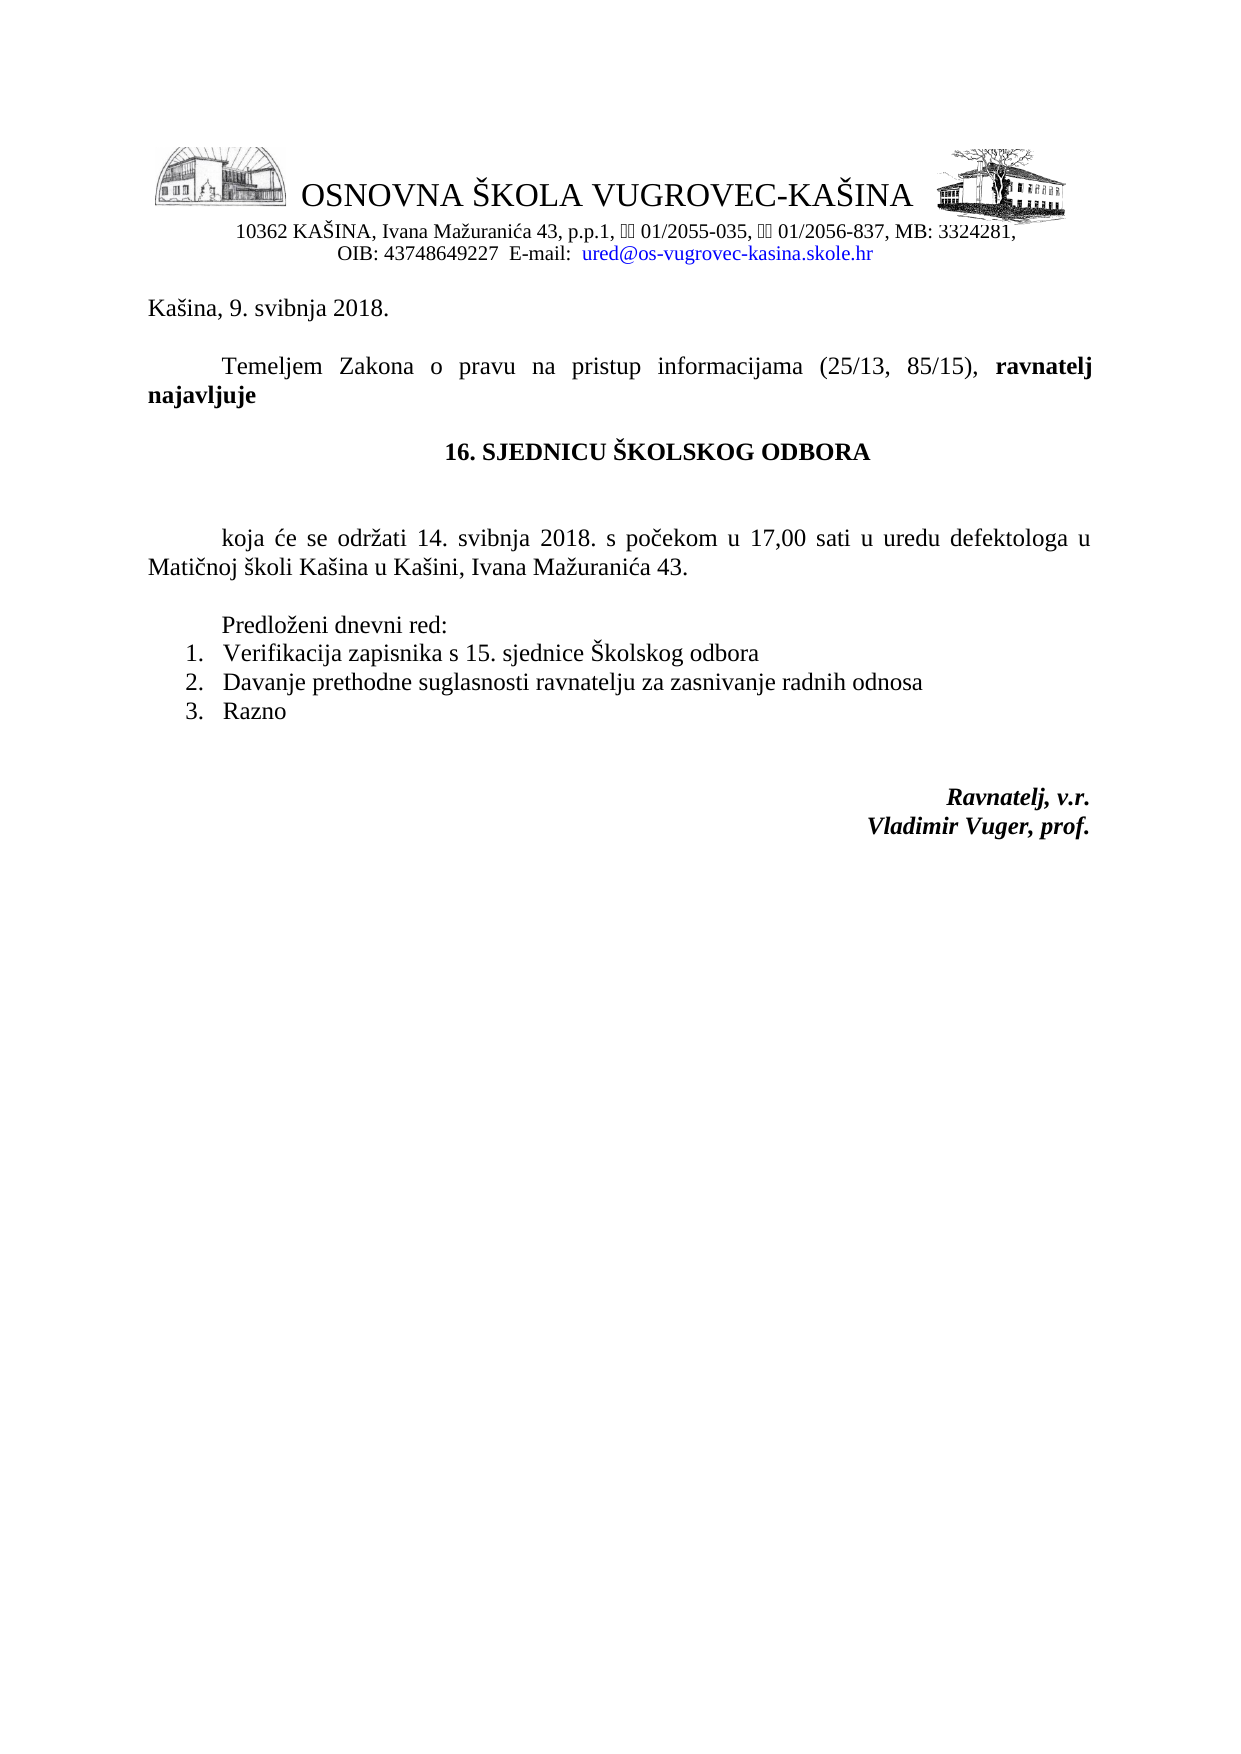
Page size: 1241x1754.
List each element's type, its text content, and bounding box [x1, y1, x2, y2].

text Temeljem Zakona o pravu na pristup informacijama (25/13, 85/15), ravnatelj najavljuje [148, 351, 1093, 408]
text Predloženi dnevni red: [148, 610, 1093, 638]
list Razno [185, 696, 1093, 725]
list Verifikacija zapisnika s 15. sjednice Školskog odbora [185, 638, 1093, 667]
text Ravnatelj, v.r. [148, 782, 1093, 811]
picture [935, 149, 1067, 225]
text koja će se održati 14. svibnja 2018. s počekom u 17,00 sati u uredu defektologa u Matičnoj školi Kašina u Kašini, Ivana Mažuranića 43. [148, 523, 1093, 581]
text Vladimir Vuger, prof. [148, 811, 1093, 840]
text Kašina, 9. svibnja 2018. [148, 293, 1093, 322]
list SJEDNICU ŠKOLSKOG ODBORA [223, 437, 1093, 466]
text OIB: 43748649227 E-mail: ured@os-vugrovec-kasina.skole.hr [148, 243, 922, 265]
subtitle 10362 KAŠINA, Ivana Mažuranića 43, p.p.1, 01/2055-035, 01/2056-837, MB: 3324281, [148, 222, 1104, 243]
list Davanje prethodne suglasnosti ravnatelju za zasnivanje radnih odnosa [185, 667, 1093, 696]
picture [155, 147, 287, 207]
